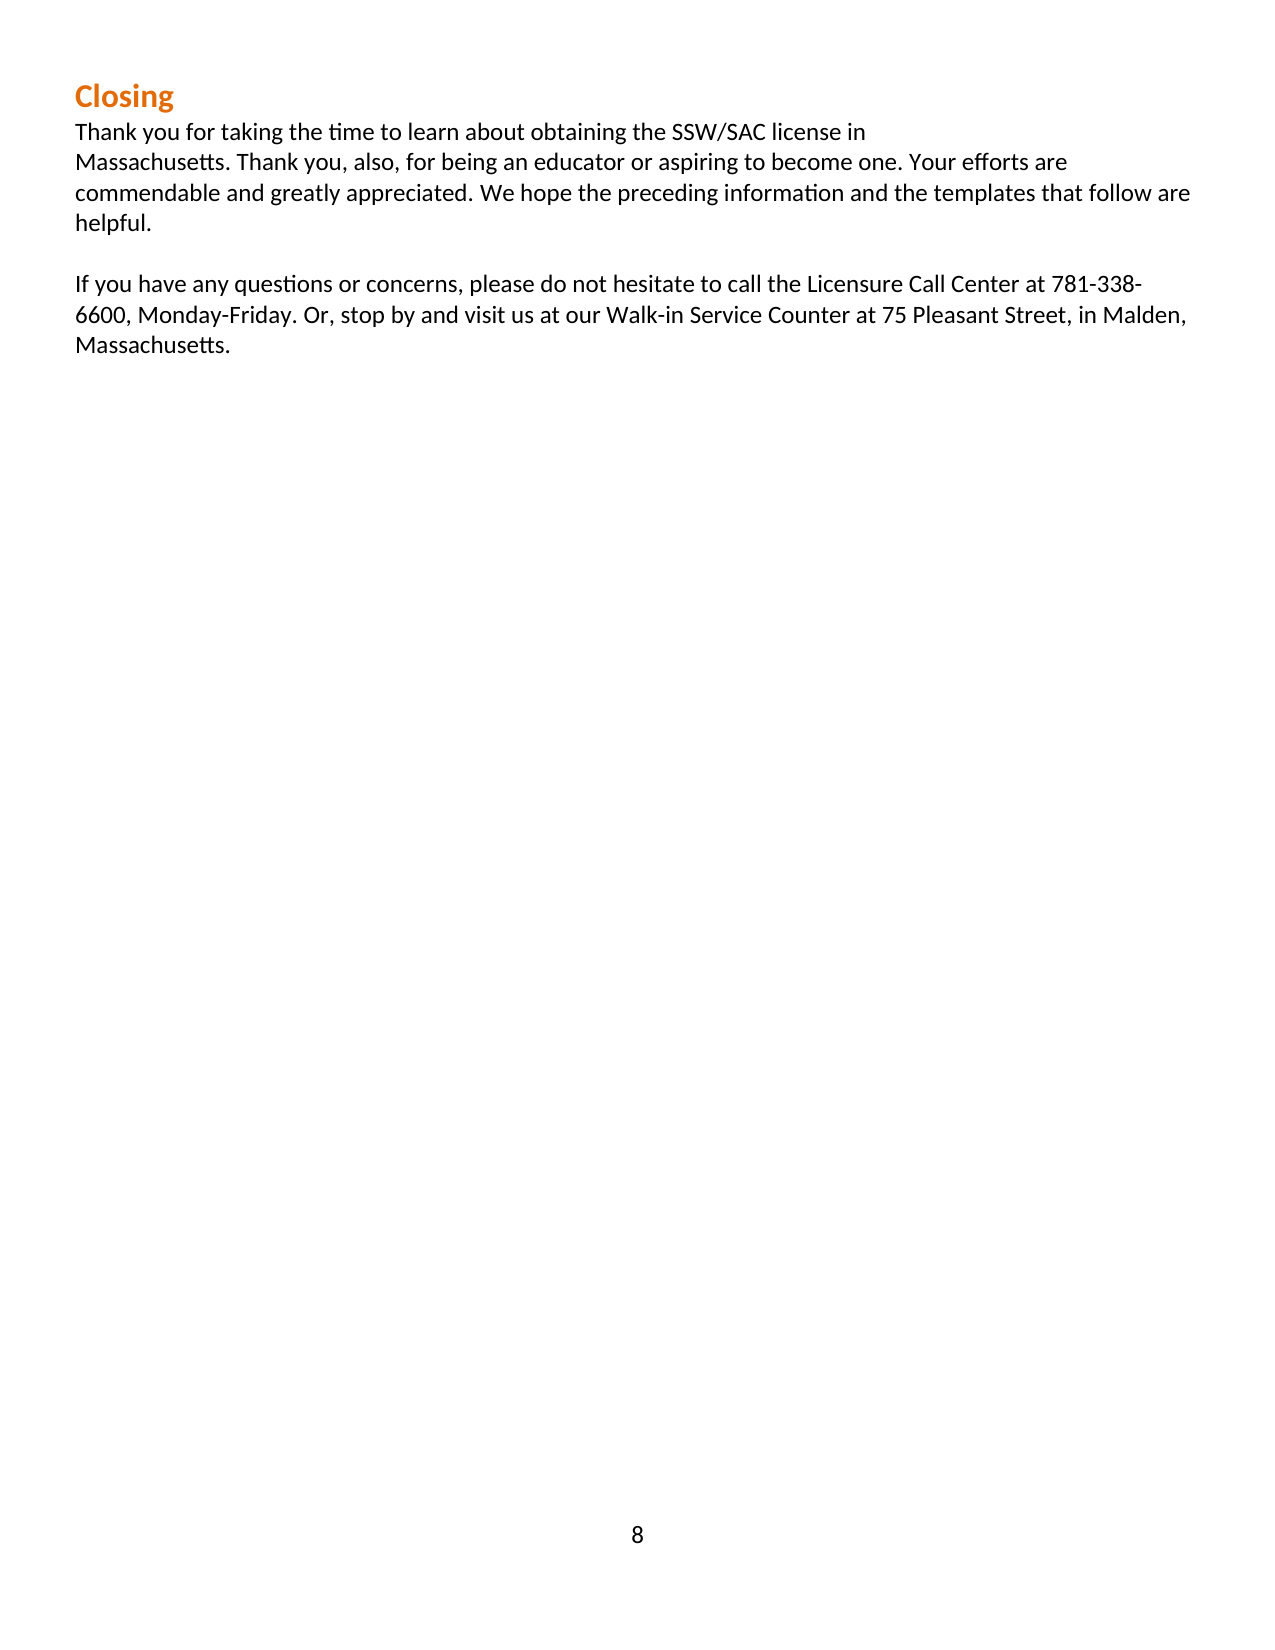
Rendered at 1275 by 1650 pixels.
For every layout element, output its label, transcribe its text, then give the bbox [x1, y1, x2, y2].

text Thank you for taking the time to learn about obtaining the SSW/SAC license in [75, 116, 1200, 146]
text If you have any questions or concerns, please do not hesitate to call the Licensure Call Center at 781-338-6600, Monday-Friday. Or, stop by and visit us at our Walk-in Service Counter at 75 Pleasant Street, in Malden, Massachusetts. [75, 268, 1200, 360]
text Closing [75, 75, 1200, 116]
text Massachusetts. Thank you, also, for being an educator or aspiring to become one. Your efforts are commendable and greatly appreciated. We hope the preceding information and the templates that follow are helpful. [75, 146, 1200, 238]
